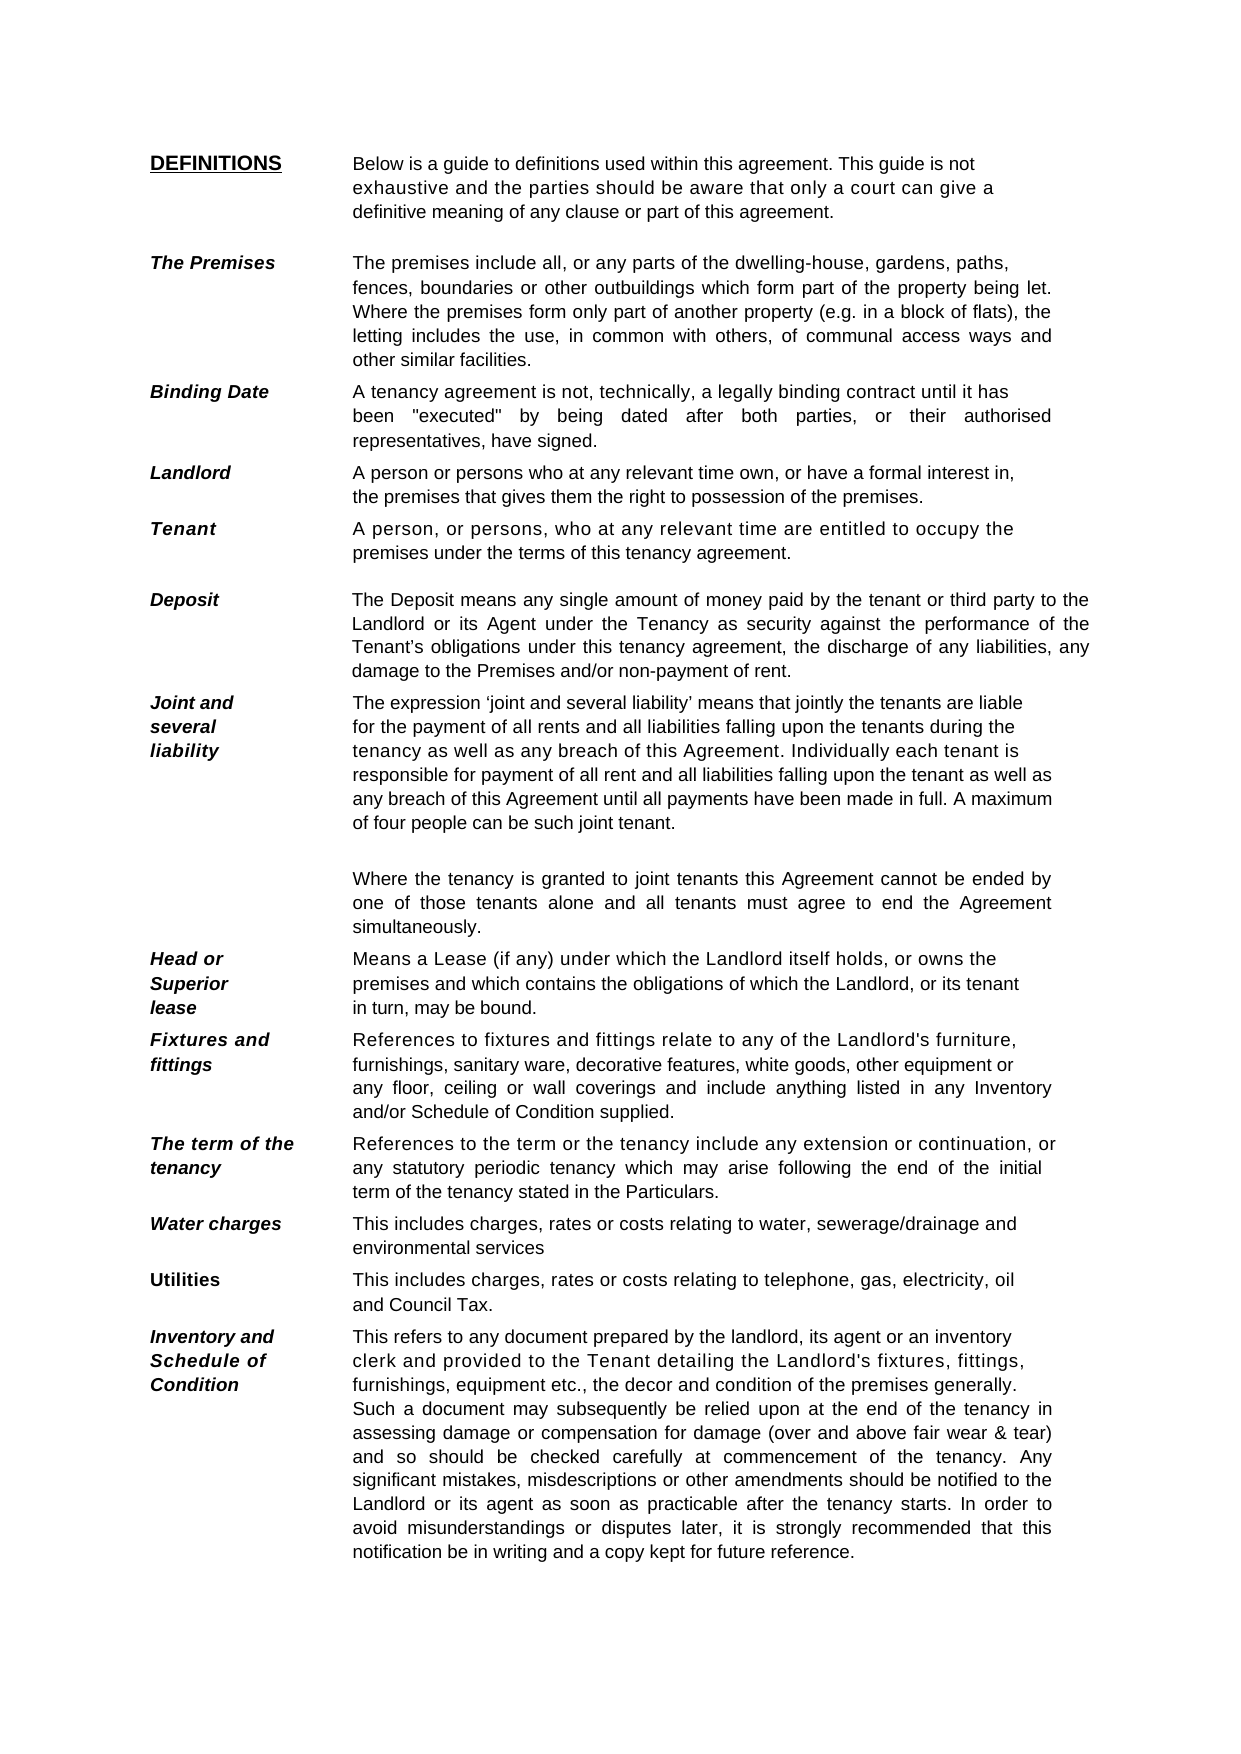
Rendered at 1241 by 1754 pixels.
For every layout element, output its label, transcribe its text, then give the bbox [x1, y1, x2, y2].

text Fixtures and References to fixtures and fittings relate to any of the Landlord's furniture, [150, 1027, 1090, 1051]
text tenancy any statutory periodic tenancy which may arise following the end of the initial term of the tenancy stated in the Particulars. [150, 1155, 1053, 1203]
text several for the payment of all rents and all liabilities falling upon the tenants during the [150, 714, 1090, 738]
text DEFINITIONS Below is a guide to definitions used within this agreement. This guide is not [150, 152, 1090, 176]
text fittings furnishings, sanitary ware, decorative features, white goods, other equipment or [150, 1052, 1090, 1076]
text Inventory and This refers to any document prepared by the landlord, its agent or an inventory [150, 1324, 1090, 1348]
text Tenant A person, or persons, who at any relevant time are entitled to occupy the [150, 516, 1090, 540]
text The Premises The premises include all, or any parts of the dwelling-house, gardens, paths, [150, 251, 1090, 274]
text Deposit The Deposit means any single amount of money paid by the tenant or third party to the Landlord or its Agent under the Tenancy as security against the performance of the Tenant’s obligations under this tenancy agreement, the discharge of any liabilities, any damage to the Premises and/or non-payment of rent. [150, 587, 1090, 682]
text Water charges This includes charges, rates or costs relating to water, sewerage/drainage and [150, 1211, 1090, 1235]
text the premises that gives them the right to possession of the premises. [352, 484, 1090, 508]
text and Council Tax. [352, 1292, 1090, 1316]
text environmental services [352, 1235, 1090, 1259]
text Landlord A person or persons who at any relevant time own, or have a formal interest in, [150, 460, 1090, 484]
text any floor, ceiling or wall coverings and include anything listed in any Inventory and/or Schedule of Condition supplied. [352, 1076, 1053, 1123]
text definitive meaning of any clause or part of this agreement. [352, 199, 1090, 223]
text Head or Means a Lease (if any) under which the Landlord itself holds, or owns the [150, 946, 1090, 970]
text Binding Date A tenancy agreement is not, technically, a legally binding contract until it has [150, 380, 1090, 404]
text exhaustive and the parties should be aware that only a court can give a [352, 176, 1090, 199]
text Schedule of clerk and provided to the Tenant detailing the Landlord's fixtures, fittings, [150, 1348, 1090, 1372]
text Where the tenancy is granted to joint tenants this Agreement cannot be ended by one of those tenants alone and all tenants must agree to end the Agreement simultaneously. [352, 866, 1053, 938]
text Condition furnishings, equipment etc., the decor and condition of the premises generally. [150, 1372, 1090, 1396]
text The term of the References to the term or the tenancy include any extension or continuation, or [150, 1131, 1090, 1155]
text responsible for payment of all rent and all liabilities falling upon the tenant as well as any breach of this Agreement until all payments have been made in full. A maximum of four people can be such joint tenant. [352, 762, 1053, 834]
text Utilities This includes charges, rates or costs relating to telephone, gas, electricity, oil [150, 1267, 1090, 1291]
text premises under the terms of this tenancy agreement. [352, 540, 1090, 564]
text lease in turn, may be bound. [150, 996, 1090, 1019]
text Joint and The expression ‘joint and several liability’ means that jointly the tenants are liable [150, 691, 1090, 714]
text Superior premises and which contains the obligations of which the Landlord, or its tenant [150, 971, 1090, 995]
text Such a document may subsequently be relied upon at the end of the tenancy in assessing damage or compensation for damage (over and above fair wear & tear) and so should be checked carefully at commencement of the tenancy. Any significant mistakes, misdescriptions or other amendments should be notified to the Landlord or its agent as soon as practicable after the tenancy starts. In order to avoid misunderstandings or disputes later, it is strongly recommended that this notification be in writing and a copy kept for future reference. [352, 1396, 1053, 1563]
text been "executed" by being dated after both parties, or their authorised representatives, have signed. [352, 404, 1053, 452]
text fences, boundaries or other outbuildings which form part of the property being let. Where the premises form only part of another property (e.g. in a block of flats), the letting includes the use, in common with others, of communal access ways and other similar facilities. [352, 275, 1053, 371]
text liability tenancy as well as any breach of this Agreement. Individually each tenant is [150, 738, 1090, 762]
